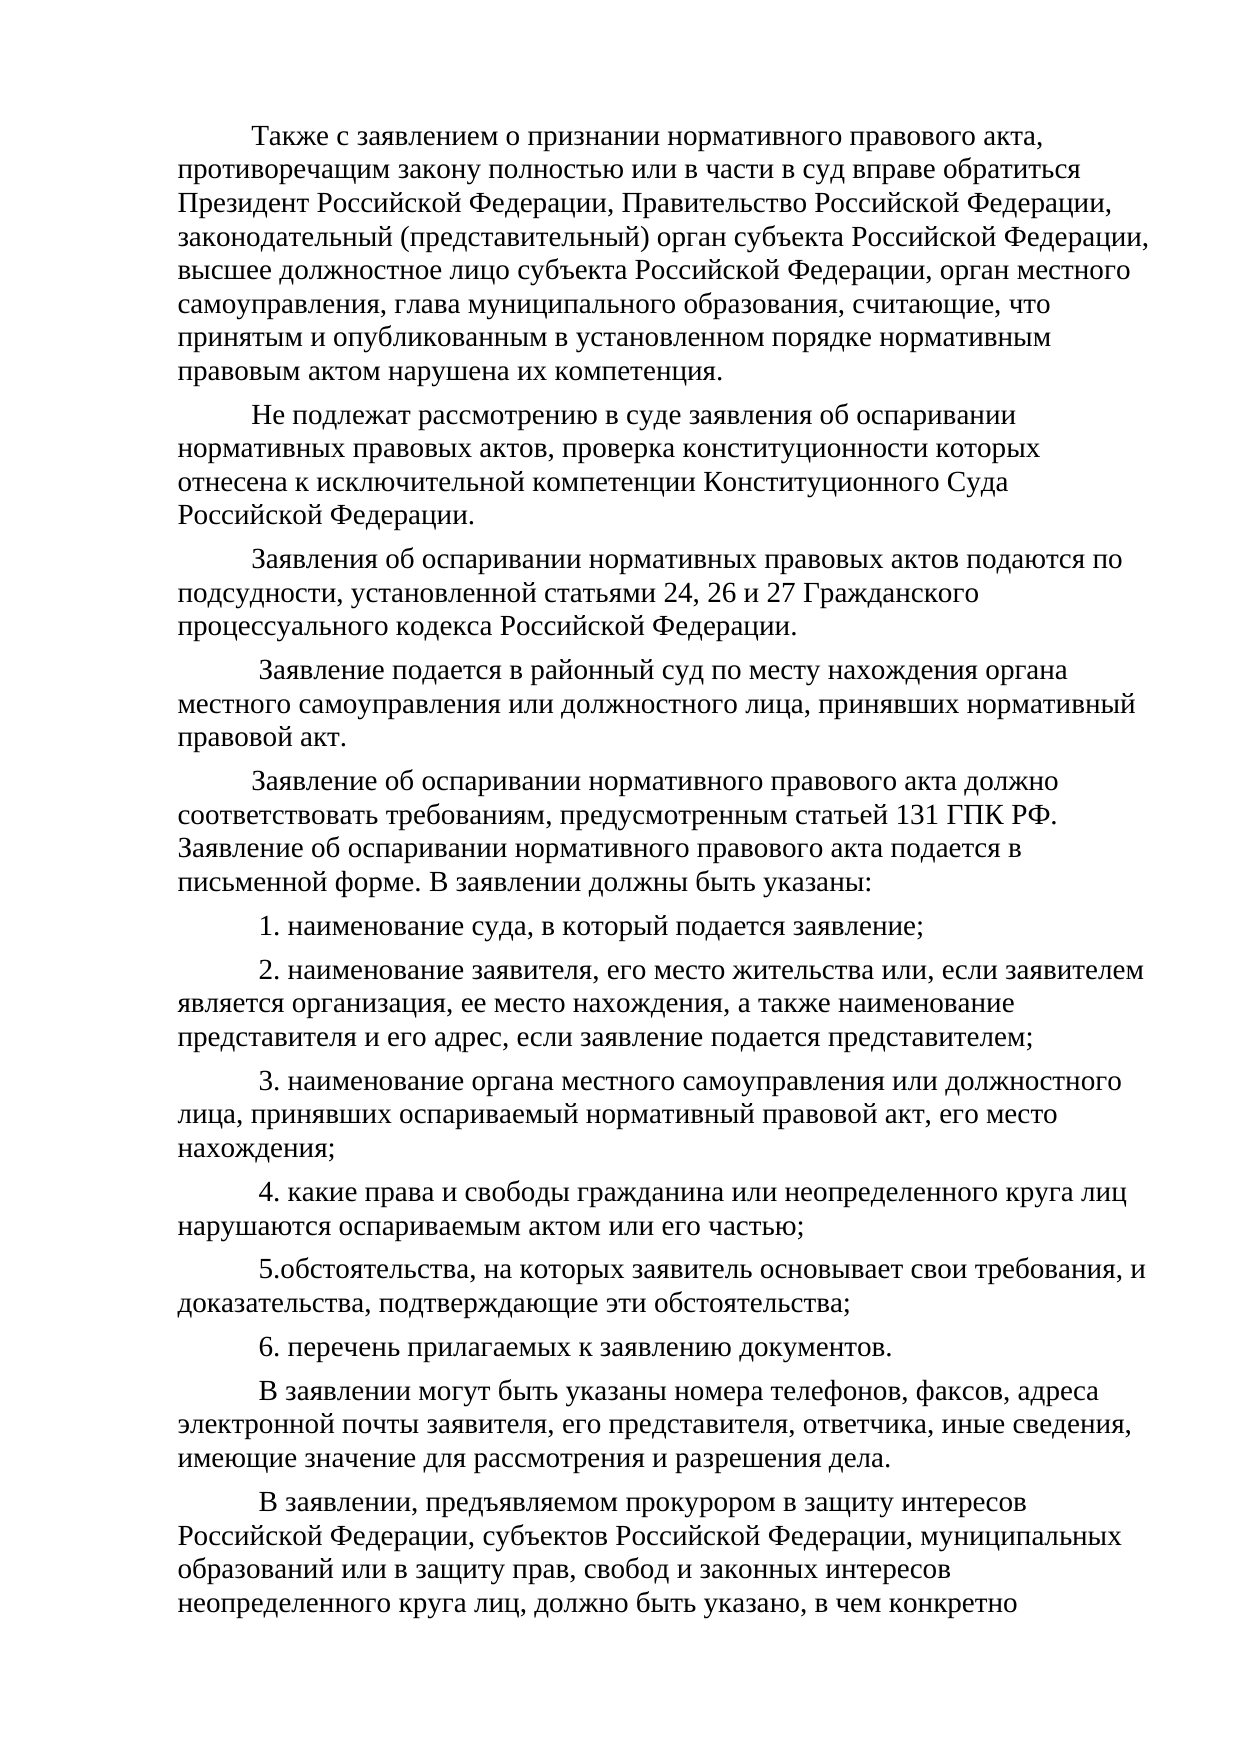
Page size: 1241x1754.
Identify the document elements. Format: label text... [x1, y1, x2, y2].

text 5.обстоятельства, на которых заявитель основывает свои требования, и доказательства, подтверждающие эти обстоятельства; [177, 1252, 1152, 1319]
text Заявление подается в районный суд по месту нахождения органа местного самоуправления или должностного лица, принявших нормативный правовой акт. [177, 652, 1152, 753]
text Также с заявлением о признании нормативного правового акта, противоречащим закону полностью или в части в суд вправе обратиться Президент Российской Федерации, Правительство Российской Федерации, законодательный (представительный) орган субъекта Российской Федерации, высшее должностное лицо субъекта Российской Федерации, орган местного самоуправления, глава муниципального образования, считающие, что принятым и опубликованным в установленном порядке нормативным правовым актом нарушена их компетенция. [177, 118, 1152, 386]
text 4. какие права и свободы гражданина или неопределенного круга лиц нарушаются оспариваемым актом или его частью; [177, 1174, 1152, 1241]
text 6. перечень прилагаемых к заявлению документов. [177, 1329, 1152, 1363]
text Заявление об оспаривании нормативного правового акта должно соответствовать требованиям, предусмотренным статьей 131 ГПК РФ. Заявление об оспаривании нормативного правового акта подается в письменной форме. В заявлении должны быть указаны: [177, 763, 1152, 898]
text Заявления об оспаривании нормативных правовых актов подаются по подсудности, установленной статьями 24, 26 и 27 Гражданского процессуального кодекса Российской Федерации. [177, 541, 1152, 642]
text 3. наименование органа местного самоуправления или должностного лица, принявших оспариваемый нормативный правовой акт, его место нахождения; [177, 1063, 1152, 1164]
text В заявлении могут быть указаны номера телефонов, факсов, адреса электронной почты заявителя, его представителя, ответчика, иные сведения, имеющие значение для рассмотрения и разрешения дела. [177, 1373, 1152, 1474]
text Не подлежат рассмотрению в суде заявления об оспаривании нормативных правовых актов, проверка конституционности которых отнесена к исключительной компетенции Конституционного Суда Российской Федерации. [177, 397, 1152, 531]
text 1. наименование суда, в который подается заявление; [177, 908, 1152, 942]
text 2. наименование заявителя, его место жительства или, если заявителем является организация, ее место нахождения, а также наименование представителя и его адрес, если заявление подается представителем; [177, 952, 1152, 1053]
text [177, 1484, 1152, 1618]
